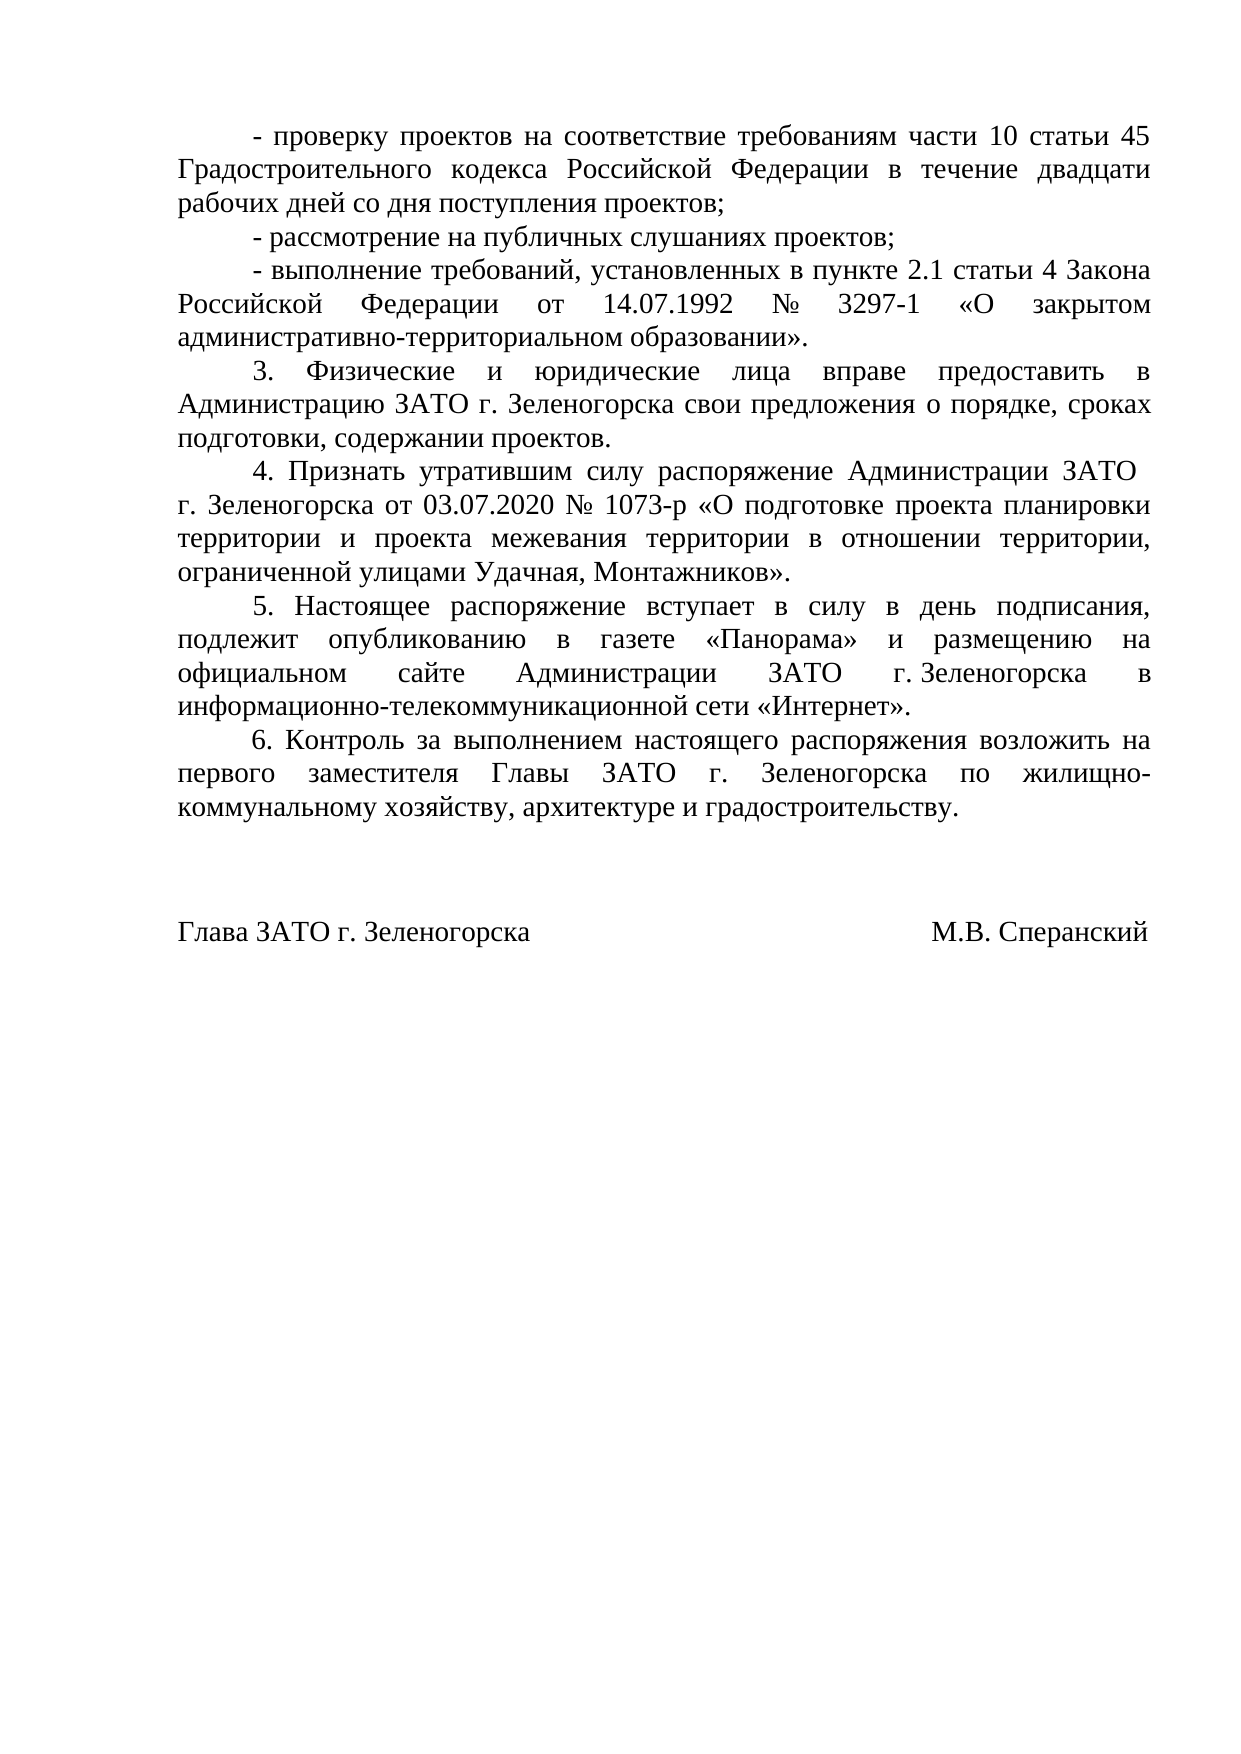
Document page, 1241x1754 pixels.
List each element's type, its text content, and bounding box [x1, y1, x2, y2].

text 5. Настоящее распоряжение вступает в силу в день подписания, подлежит опубликованию в газете «Панорама» и размещению на официальном сайте Администрации ЗАТО г. Зеленогорска в информационно-телекоммуникационной сети «Интернет». [177, 588, 1152, 722]
text - выполнение требований, установленных в пункте 2.1 статьи 4 Закона Российской Федерации от 14.07.1992 № 3297-1 «О закрытом административно-территориальном образовании». [177, 252, 1152, 353]
text - рассмотрение на публичных слушаниях проектов; [177, 219, 1152, 252]
text 4. Признать утратившим силу распоряжение Администрации ЗАТО г. Зеленогорска от 03.07.2020 № 1073-р «О подготовке проекта планировки территории и проекта межевания территории в отношении территории, ограниченной улицами Удачная, Монтажников». [177, 453, 1152, 588]
text Глава ЗАТО г. Зеленогорска М.В. Сперанский [177, 914, 1152, 947]
text 3. Физические и юридические лица вправе предоставить в Администрацию ЗАТО г. Зеленогорска свои предложения о порядке, сроках подготовки, содержании проектов. [177, 353, 1152, 453]
text 6. Контроль за выполнением настоящего распоряжения возложить на первого заместителя Главы ЗАТО г. Зеленогорска по жилищно-коммунальному хозяйству, архитектуре и градостроительству. [177, 722, 1152, 822]
text - проверку проектов на соответствие требованиям части 10 статьи 45 Градостроительного кодекса Российской Федерации в течение двадцати рабочих дней со дня поступления проектов; [177, 118, 1152, 219]
